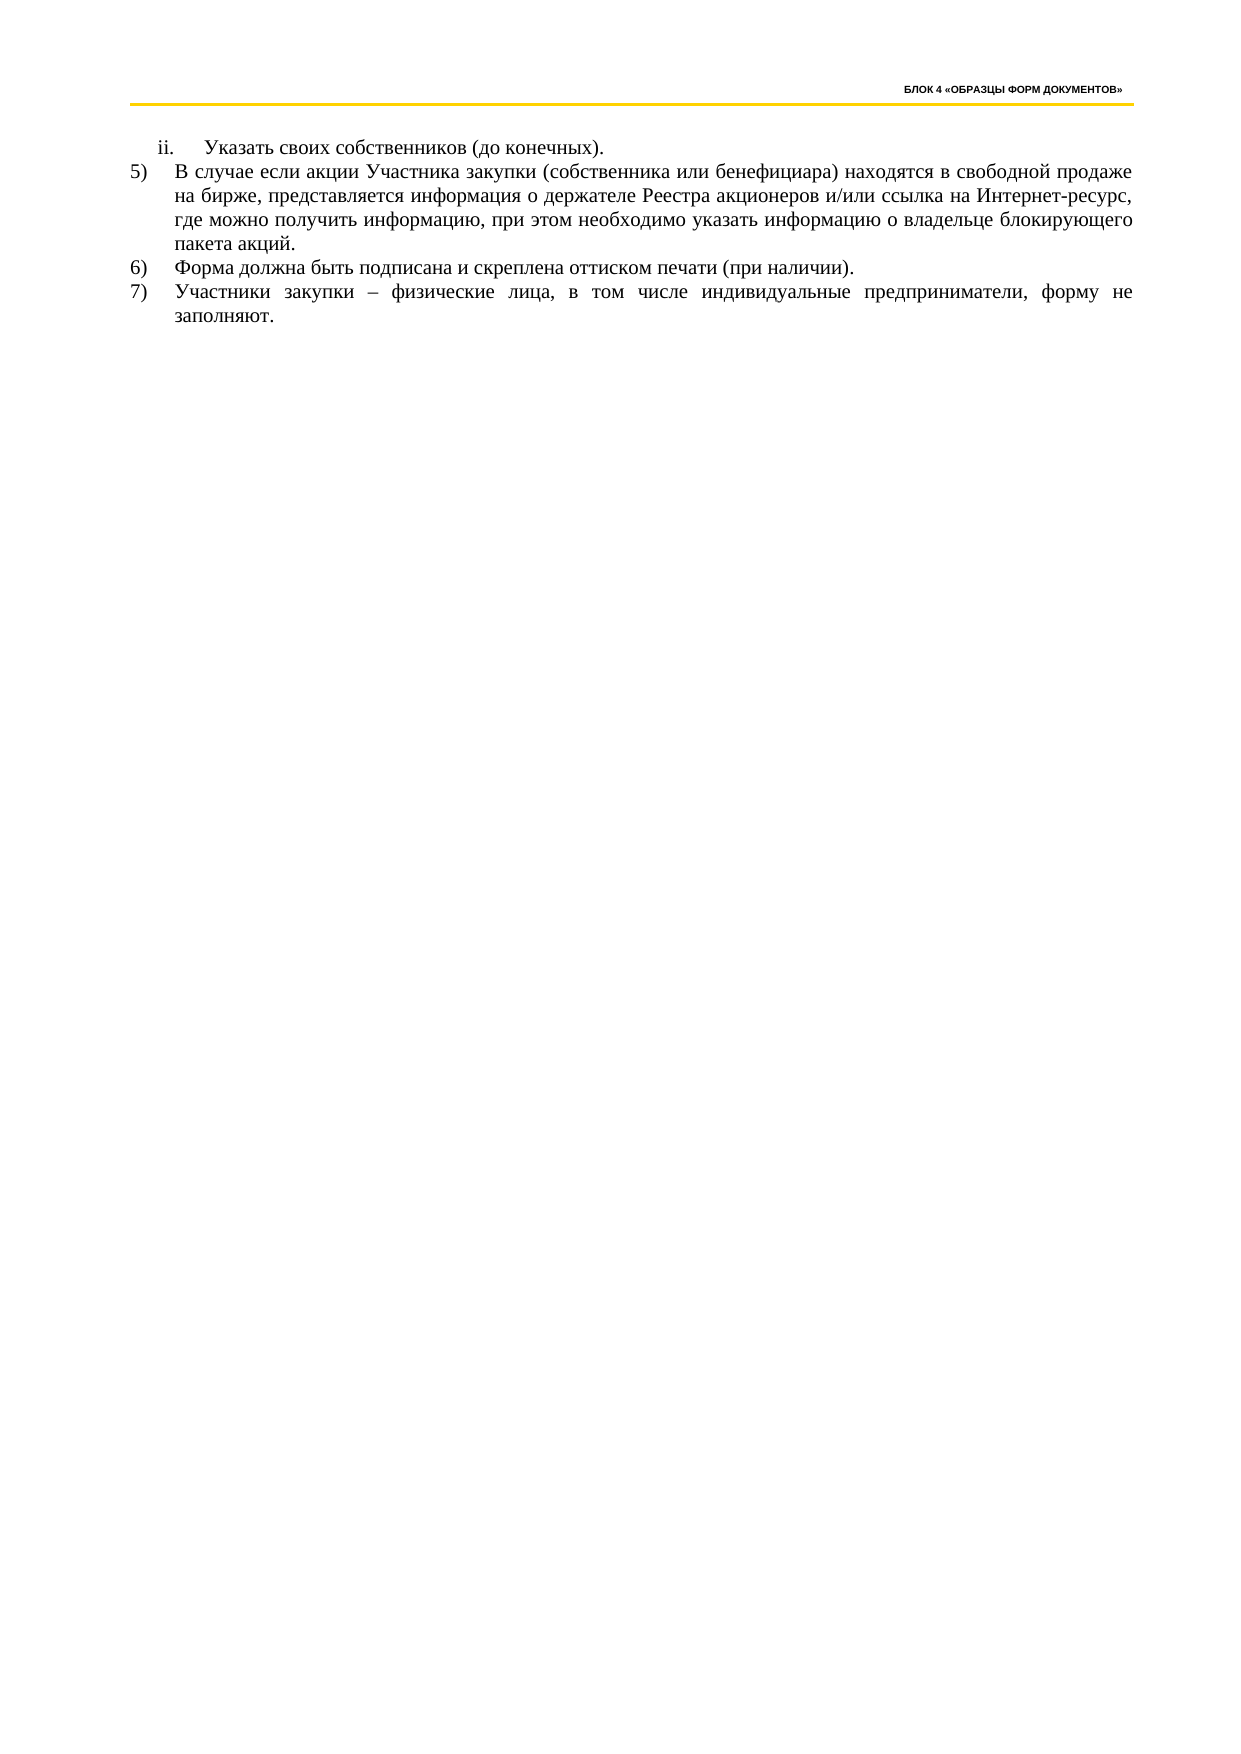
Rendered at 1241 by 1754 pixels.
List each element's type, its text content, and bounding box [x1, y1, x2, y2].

list Участники закупки – физические лица, в том числе индивидуальные предприниматели, форму не заполняют. [130, 279, 1134, 327]
list Указать своих собственников (до конечных). [174, 135, 1134, 159]
list Форма должна быть подписана и скреплена оттиском печати (при наличии). [130, 255, 1134, 279]
list В случае если акции Участника закупки (собственника или бенефициара) находятся в свободной продаже на бирже, представляется информация о держателе Реестра акционеров и/или ссылка на Интернет-ресурс, где можно получить информацию, при этом необходимо указать информацию о владельце блокирующего пакета акций. [130, 159, 1134, 255]
